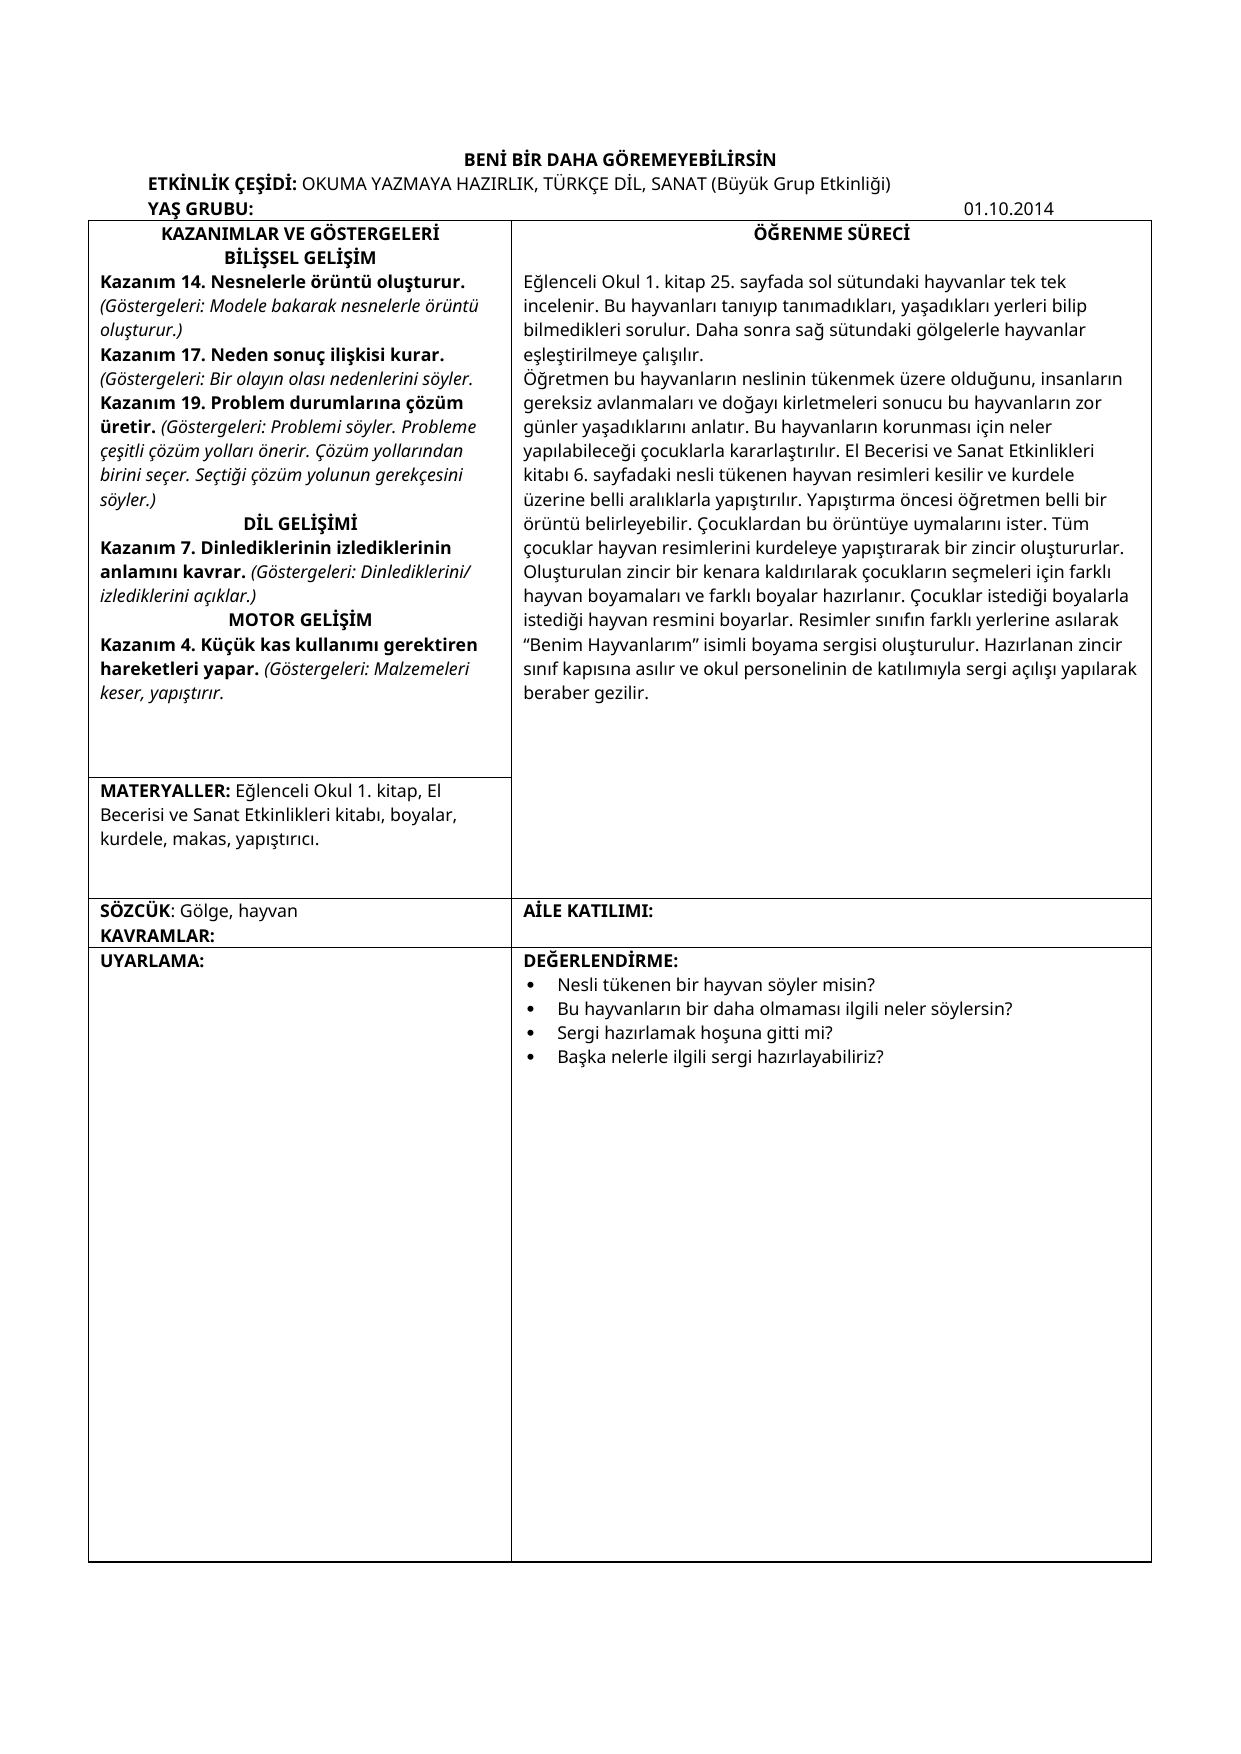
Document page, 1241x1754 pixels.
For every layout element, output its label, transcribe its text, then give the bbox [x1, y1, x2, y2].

table_cell SÖZCÜK: Gölge, hayvan KAVRAMLAR: [89, 899, 511, 947]
table_cell AİLE KATILIMI: [512, 899, 1151, 947]
table_cell UYARLAMA: [89, 948, 511, 1561]
text BENİ BİR DAHA GÖREMEYEBİLİRSİN [148, 148, 1093, 172]
table_cell MATERYALLER: Eğlenceli Okul 1. kitap, El Becerisi ve Sanat Etkinlikleri kitabı, boyalar, kurdele, makas, yapıştırıcı. [89, 778, 511, 898]
table_header KAZANIMLAR VE GÖSTERGELERİ BİLİŞSEL GELİŞİM Kazanım 14. Nesnelerle örüntü oluşturur. (Göstergeleri: Modele bakarak nesnelerle örüntü oluşturur.) Kazanım 17. Neden sonuç ilişkisi kurar. (Göstergeleri: Bir olayın olası nedenlerini söyler. Kazanım 19. Problem durumlarına çözüm üretir. (Göstergeleri: Problemi söyler. Probleme çeşitli çözüm yolları önerir. Çözüm yollarından birini seçer. Seçtiği çözüm yolunun gerekçesini söyler.) DİL GELİŞİMİ Kazanım 7. Dinlediklerinin izlediklerinin anlamını kavrar. (Göstergeleri: Dinlediklerini/ izlediklerini açıklar.) MOTOR GELİŞİM Kazanım 4. Küçük kas kullanımı gerektiren hareketleri yapar. (Göstergeleri: Malzemeleri keser, yapıştırır. [89, 221, 511, 777]
text ETKİNLİK ÇEŞİDİ: OKUMA YAZMAYA HAZIRLIK, TÜRKÇE DİL, SANAT (Büyük Grup Etkinliği) [148, 172, 1093, 196]
text YAŞ GRUBU: 01.10.2014 [148, 196, 1093, 220]
table_header ÖĞRENME SÜRECİ Eğlenceli Okul 1. kitap 25. sayfada sol sütundaki hayvanlar tek tek incelenir. Bu hayvanları tanıyıp tanımadıkları, yaşadıkları yerleri bilip bilmedikleri sorulur. Daha sonra sağ sütundaki gölgelerle hayvanlar eşleştirilmeye çalışılır. Öğretmen bu hayvanların neslinin tükenmek üzere olduğunu, insanların gereksiz avlanmaları ve doğayı kirletmeleri sonucu bu hayvanların zor günler yaşadıklarını anlatır. Bu hayvanların korunması için neler yapılabileceği çocuklarla kararlaştırılır. El Becerisi ve Sanat Etkinlikleri kitabı 6. sayfadaki nesli tükenen hayvan resimleri kesilir ve kurdele üzerine belli aralıklarla yapıştırılır. Yapıştırma öncesi öğretmen belli bir örüntü belirleyebilir. Çocuklardan bu örüntüye uymalarını ister. Tüm çocuklar hayvan resimlerini kurdeleye yapıştırarak bir zincir oluştururlar. Oluşturulan zincir bir kenara kaldırılarak çocukların seçmeleri için farklı hayvan boyamaları ve farklı boyalar hazırlanır. Çocuklar istediği boyalarla istediği hayvan resmini boyarlar. Resimler sınıfın farklı yerlerine asılarak “Benim Hayvanlarım” isimli boyama sergisi oluşturulur. Hazırlanan zincir sınıf kapısına asılır ve okul personelinin de katılımıyla sergi açılışı yapılarak beraber gezilir. [512, 221, 1151, 898]
table_cell DEĞERLENDİRME: Nesli tükenen bir hayvan söyler misin? Bu hayvanların bir daha olmaması ilgili neler söylersin? Sergi hazırlamak hoşuna gitti mi? Başka nelerle ilgili sergi hazırlayabiliriz? [512, 948, 1151, 1561]
